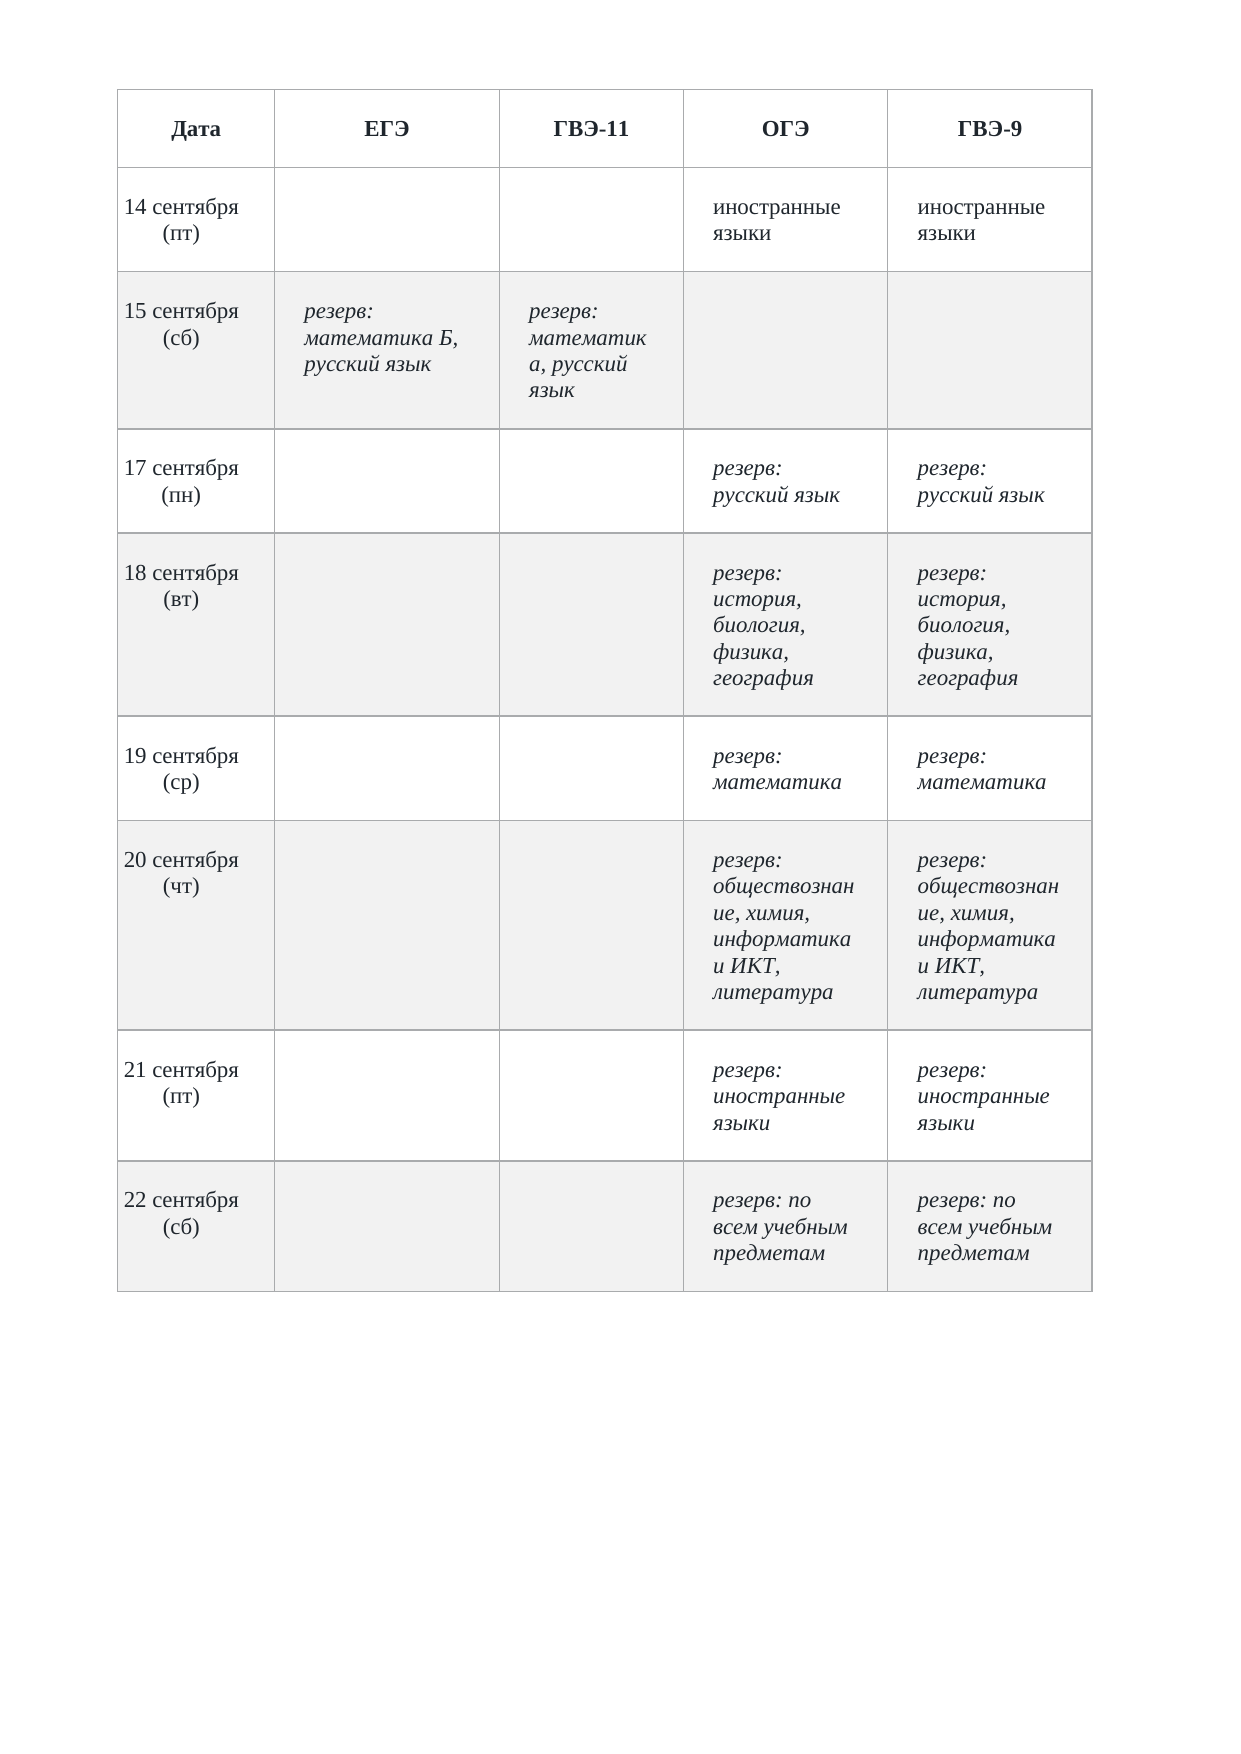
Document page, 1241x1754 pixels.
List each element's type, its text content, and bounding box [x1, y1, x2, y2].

table_cell [684, 272, 887, 428]
table_cell [500, 1031, 683, 1160]
table_cell [500, 821, 683, 1029]
table_cell резерв: русский язык [888, 430, 1091, 532]
table_header ГВЭ-9 [888, 90, 1091, 167]
table_cell [275, 1162, 499, 1291]
table_cell [500, 717, 683, 820]
table_cell 20 сентября (чт) [118, 821, 274, 1029]
table_cell резерв: обществознание, химия, информатика и ИКТ, литература [684, 821, 887, 1029]
table_cell резерв: математика Б, русский язык [275, 272, 499, 428]
table_cell 18 сентября (вт) [118, 534, 274, 715]
table_cell резерв: иностранные языки [888, 1031, 1091, 1160]
table_cell резерв: математика [888, 717, 1091, 820]
table_cell [500, 534, 683, 715]
table_cell [275, 1031, 499, 1160]
table_cell резерв: иностранные языки [684, 1031, 887, 1160]
table_cell [888, 272, 1091, 428]
table_cell [275, 534, 499, 715]
table_cell резерв: русский язык [684, 430, 887, 532]
table_cell [275, 821, 499, 1029]
table_cell [275, 717, 499, 820]
table_cell резерв: обществознание, химия, информатика и ИКТ, литература [888, 821, 1091, 1029]
table_header ЕГЭ [275, 90, 499, 167]
table_cell [275, 168, 499, 271]
table_cell 17 сентября (пн) [118, 430, 274, 532]
table_cell 21 сентября (пт) [118, 1031, 274, 1160]
table_cell 22 сентября (сб) [118, 1162, 274, 1291]
table_cell [500, 1162, 683, 1291]
table_cell резерв: математика, русский язык [500, 272, 683, 428]
table_cell иностранные языки [684, 168, 887, 271]
table_cell резерв: история, биология, физика, география [684, 534, 887, 715]
table_cell [275, 430, 499, 532]
table_cell 19 сентября (ср) [118, 717, 274, 820]
table_cell [500, 168, 683, 271]
table_cell [500, 430, 683, 532]
table_header ГВЭ-11 [500, 90, 683, 167]
table_cell 14 сентября (пт) [118, 168, 274, 271]
table_cell резерв: по всем учебным предметам [888, 1162, 1091, 1291]
table_header Дата [118, 90, 274, 167]
table_header ОГЭ [684, 90, 887, 167]
table_cell иностранные языки [888, 168, 1091, 271]
table_cell резерв: история, биология, физика, география [888, 534, 1091, 715]
table_cell резерв: математика [684, 717, 887, 820]
table_cell 15 сентября (сб) [118, 272, 274, 428]
table_cell резерв: по всем учебным предметам [684, 1162, 887, 1291]
